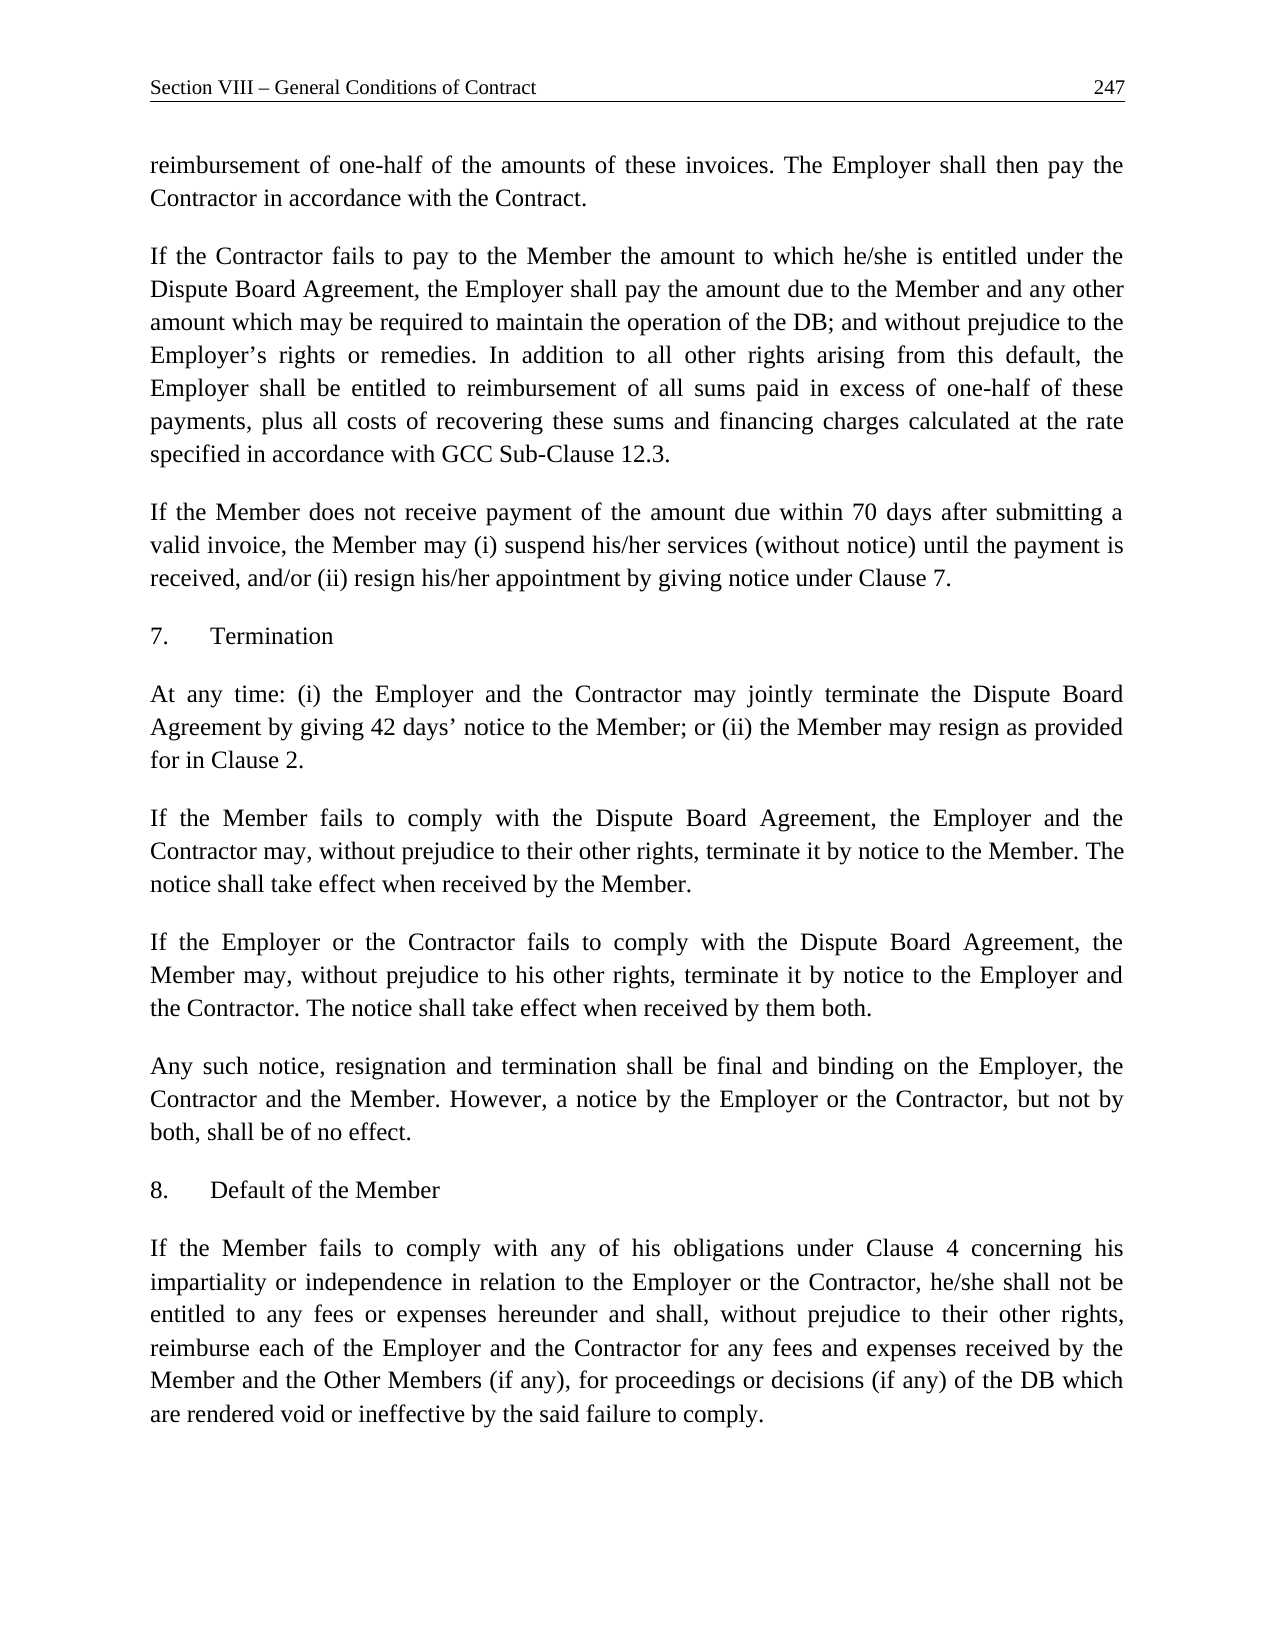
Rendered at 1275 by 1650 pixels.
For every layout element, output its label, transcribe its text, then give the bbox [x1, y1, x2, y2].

text 7. Termination [150, 621, 1125, 650]
text If the Contractor fails to pay to the Member the amount to which he/she is entitled under the Dispute Board Agreement, the Employer shall pay the amount due to the Member and any other amount which may be required to maintain the operation of the DB; and without prejudice to the Employer’s rights or remedies. In addition to all other rights arising from this default, the Employer shall be entitled to reimbursement of all sums paid in excess of one-half of these payments, plus all costs of recovering these sums and financing charges calculated at the rate specified in accordance with GCC Sub-Clause 12.3. [150, 241, 1125, 468]
text At any time: (i) the Employer and the Contractor may jointly terminate the Dispute Board Agreement by giving 42 days’ notice to the Member; or (ii) the Member may resign as provided for in Clause 2. [150, 679, 1125, 774]
text If the Member does not receive payment of the amount due within 70 days after submitting a valid invoice, the Member may (i) suspend his/her services (without notice) until the payment is received, and/or (ii) resign his/her appointment by giving notice under Clause 7. [150, 497, 1125, 592]
text Any such notice, resignation and termination shall be final and binding on the Employer, the Contractor and the Member. However, a notice by the Employer or the Contractor, but not by both, shall be of no effect. [150, 1051, 1125, 1146]
text If the Employer or the Contractor fails to comply with the Dispute Board Agreement, the Member may, without prejudice to his other rights, terminate it by notice to the Employer and the Contractor. The notice shall take effect when received by them both. [150, 927, 1125, 1022]
text If the Member fails to comply with any of his obligations under Clause 4 concerning his impartiality or independence in relation to the Employer or the Contractor, he/she shall not be entitled to any fees or expenses hereunder and shall, without prejudice to their other rights, reimburse each of the Employer and the Contractor for any fees and expenses received by the Member and the Other Members (if any), for proceedings or decisions (if any) of the DB which are rendered void or ineffective by the said failure to comply. [150, 1233, 1125, 1427]
text If the Member fails to comply with the Dispute Board Agreement, the Employer and the Contractor may, without prejudice to their other rights, terminate it by notice to the Member. The notice shall take effect when received by the Member. [150, 803, 1125, 898]
text 8. Default of the Member [150, 1176, 1125, 1204]
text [150, 150, 1125, 212]
